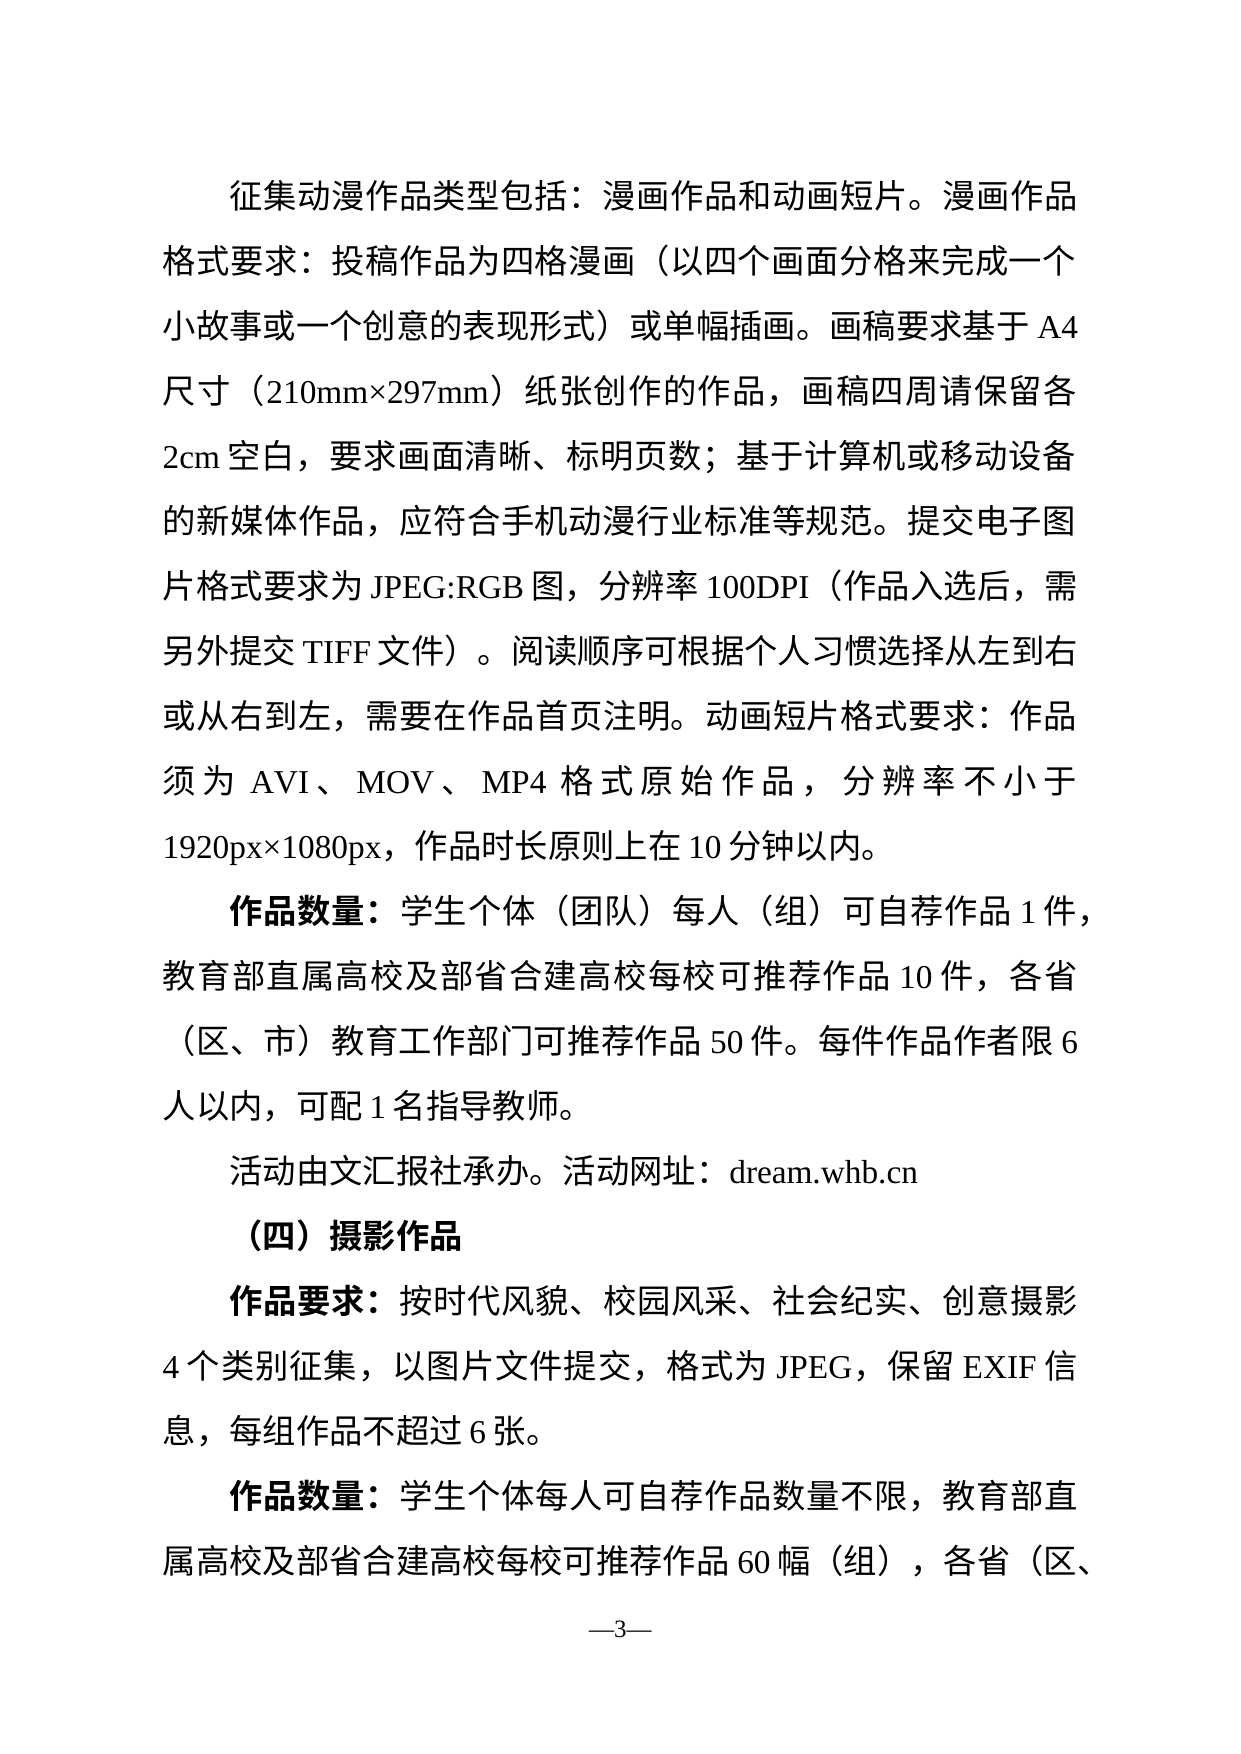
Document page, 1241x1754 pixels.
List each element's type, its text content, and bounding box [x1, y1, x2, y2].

text 活动由文汇报社承办。活动网址：dream.whb.cn [162, 1137, 1078, 1202]
text 作品要求：按时代风貌、校园风采、社会纪实、创意摄影4个类别征集，以图片文件提交，格式为JPEG，保留EXIF信息，每组作品不超过6张。 [162, 1267, 1078, 1462]
text 征集动漫作品类型包括：漫画作品和动画短片。漫画作品格式要求：投稿作品为四格漫画（以四个画面分格来完成一个小故事或一个创意的表现形式）或单幅插画。画稿要求基于A4尺寸（210mm×297mm）纸张创作的作品，画稿四周请保留各2cm空白，要求画面清晰、标明页数；基于计算机或移动设备的新媒体作品，应符合手机动漫行业标准等规范。提交电子图片格式要求为JPEG:RGB图，分辨率100DPI（作品入选后，需另外提交TIFF文件）。阅读顺序可根据个人习惯选择从左到右或从右到左，需要在作品首页注明。动画短片格式要求：作品须为AVI、MOV、MP4格式原始作品，分辨率不小于1920px×1080px，作品时长原则上在10分钟以内。 [162, 162, 1078, 877]
text （四）摄影作品 [162, 1202, 1078, 1267]
text 作品数量：学生个体（团队）每人（组）可自荐作品1件，教育部直属高校及部省合建高校每校可推荐作品10件，各省（区、市）教育工作部门可推荐作品50件。每件作品作者限6人以内，可配1名指导教师。 [162, 877, 1078, 1137]
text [162, 1462, 1078, 1592]
